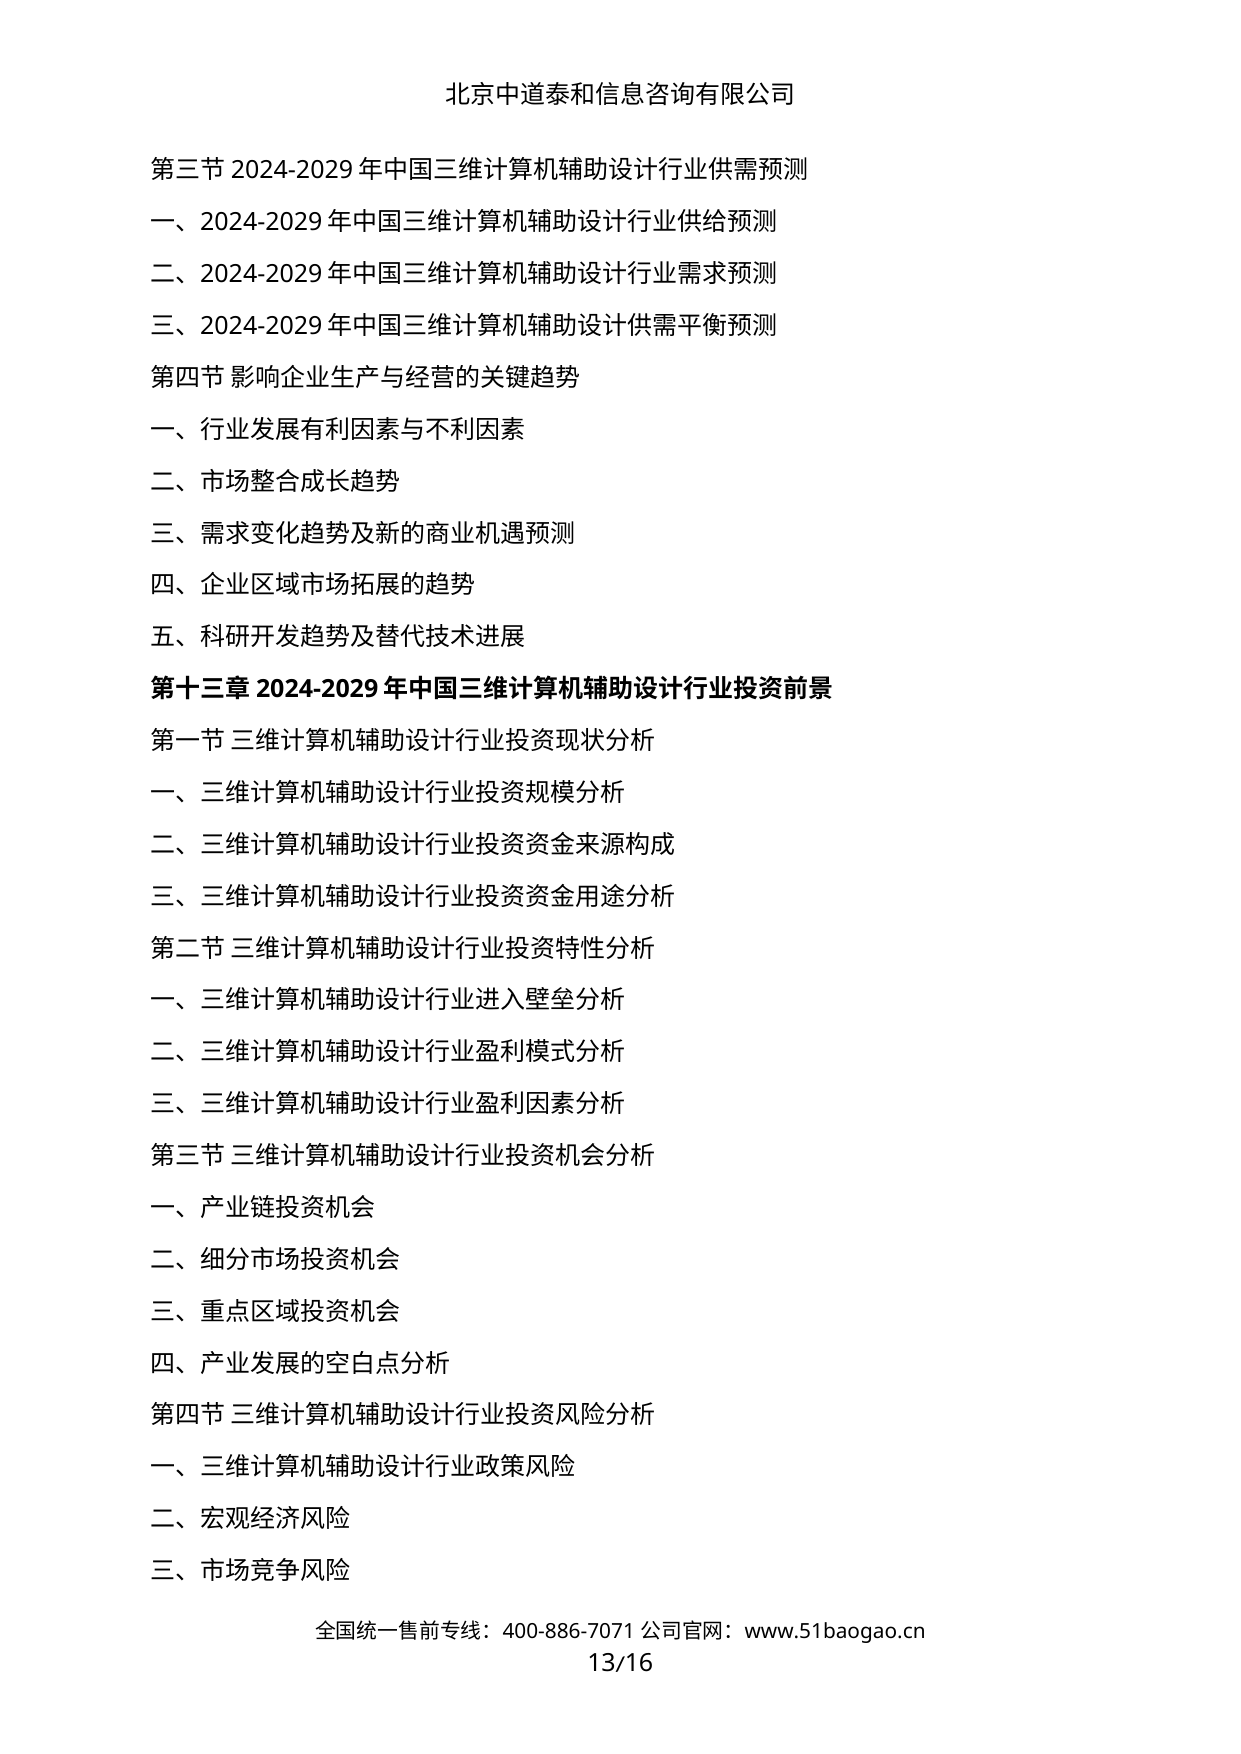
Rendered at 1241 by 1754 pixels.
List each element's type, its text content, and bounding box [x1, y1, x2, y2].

text 第二节 三维计算机辅助设计行业投资特性分析 [150, 928, 1090, 964]
text 三、市场竞争风险 [150, 1551, 1090, 1587]
text 一、三维计算机辅助设计行业投资规模分析 [150, 772, 1090, 809]
text 二、宏观经济风险 [150, 1499, 1090, 1535]
text 三、三维计算机辅助设计行业投资资金用途分析 [150, 876, 1090, 912]
text 二、三维计算机辅助设计行业投资资金来源构成 [150, 824, 1090, 861]
text 四、企业区域市场拓展的趋势 [150, 565, 1090, 601]
text 第十三章 2024-2029年中国三维计算机辅助设计行业投资前景 [150, 669, 1090, 705]
text 第四节 三维计算机辅助设计行业投资风险分析 [150, 1395, 1090, 1431]
text 二、细分市场投资机会 [150, 1239, 1090, 1276]
text 二、市场整合成长趋势 [150, 461, 1090, 497]
text 三、重点区域投资机会 [150, 1291, 1090, 1327]
text 三、需求变化趋势及新的商业机遇预测 [150, 513, 1090, 549]
text 第三节 三维计算机辅助设计行业投资机会分析 [150, 1136, 1090, 1172]
text 第一节 三维计算机辅助设计行业投资现状分析 [150, 721, 1090, 757]
text 五、科研开发趋势及替代技术进展 [150, 617, 1090, 653]
text 一、行业发展有利因素与不利因素 [150, 409, 1090, 446]
text 二、2024-2029年中国三维计算机辅助设计行业需求预测 [150, 254, 1090, 290]
text 一、产业链投资机会 [150, 1187, 1090, 1224]
text 四、产业发展的空白点分析 [150, 1343, 1090, 1379]
text 二、三维计算机辅助设计行业盈利模式分析 [150, 1032, 1090, 1068]
text 第四节 影响企业生产与经营的关键趋势 [150, 357, 1090, 394]
text 一、三维计算机辅助设计行业进入壁垒分析 [150, 980, 1090, 1016]
text 三、三维计算机辅助设计行业盈利因素分析 [150, 1084, 1090, 1120]
text 一、2024-2029年中国三维计算机辅助设计行业供给预测 [150, 202, 1090, 238]
text 一、三维计算机辅助设计行业政策风险 [150, 1447, 1090, 1483]
text 第三节 2024-2029年中国三维计算机辅助设计行业供需预测 [150, 150, 1090, 186]
text 三、2024-2029年中国三维计算机辅助设计供需平衡预测 [150, 306, 1090, 342]
